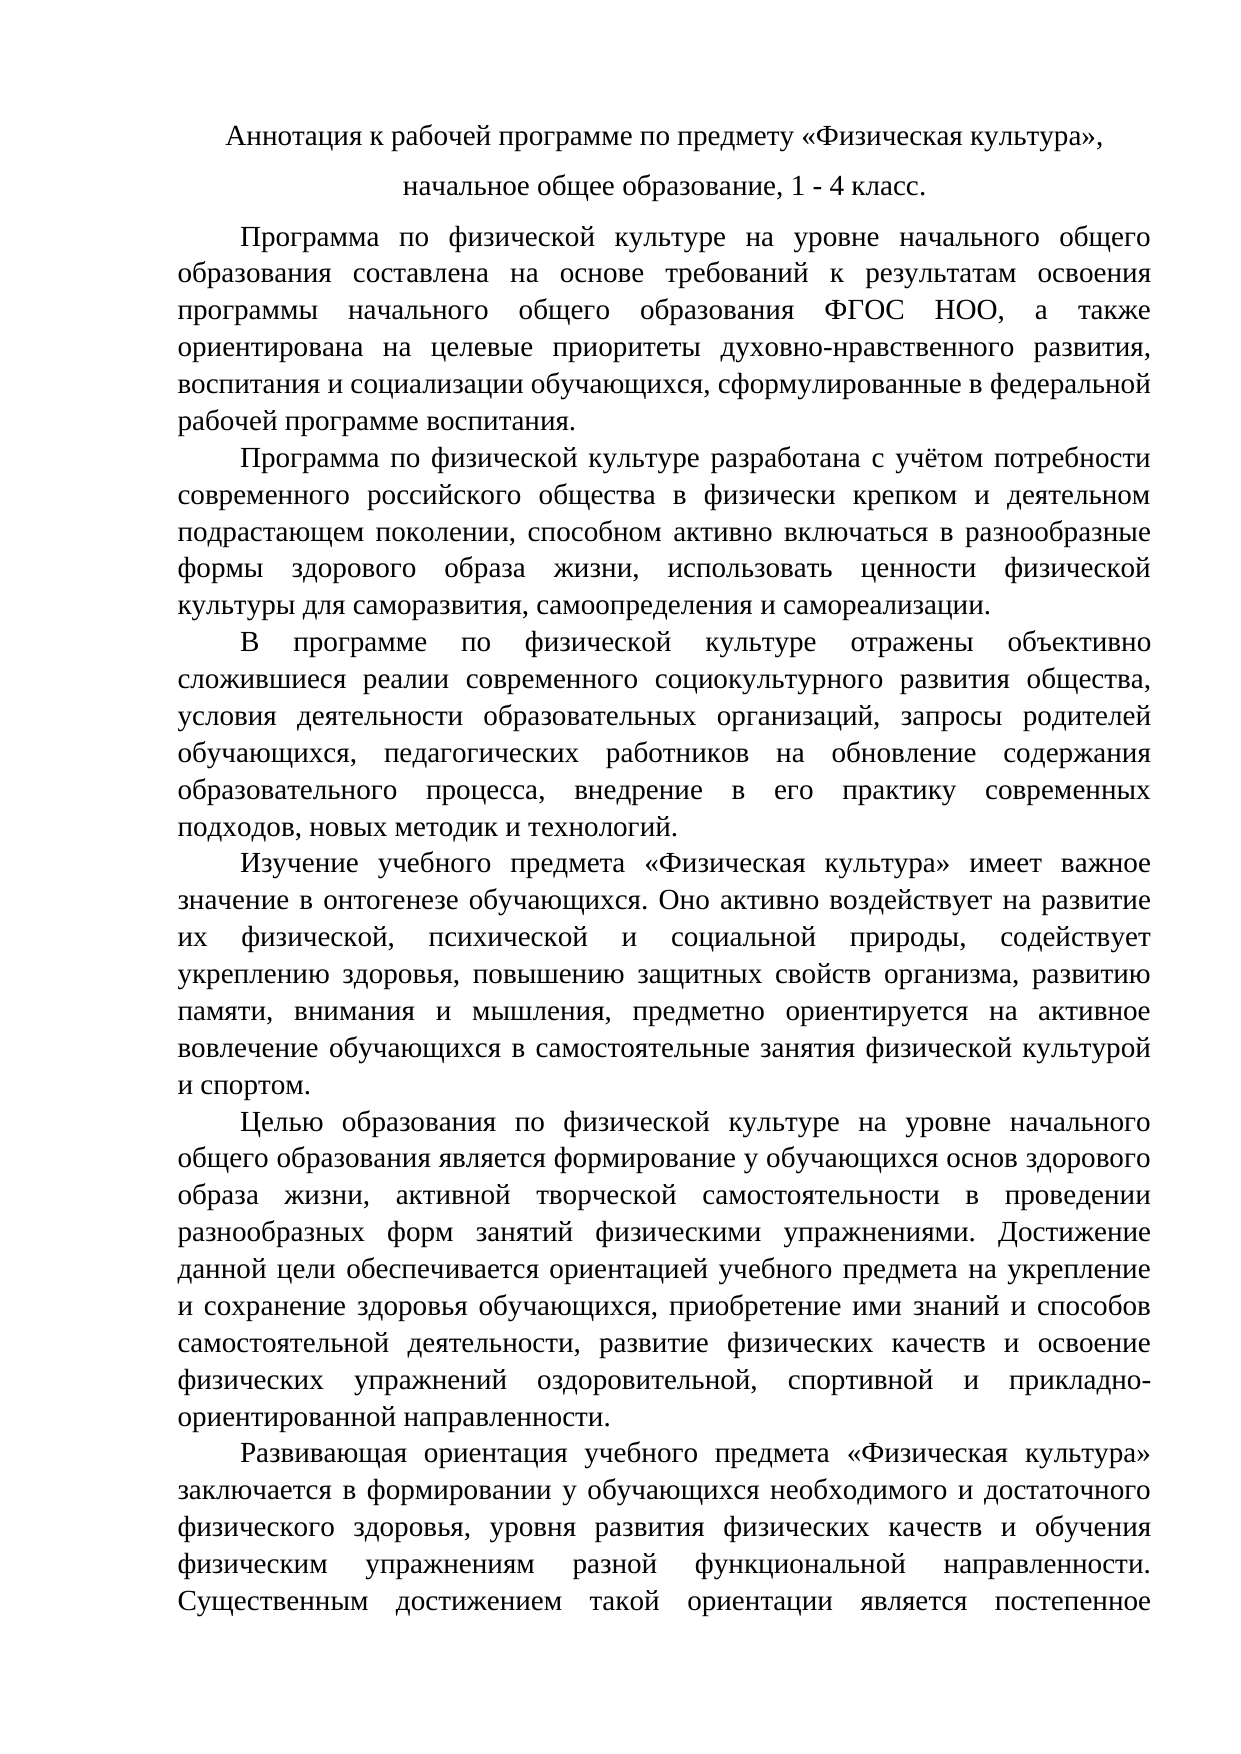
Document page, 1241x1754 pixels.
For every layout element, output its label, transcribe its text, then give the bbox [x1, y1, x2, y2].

text В программе по физической культуре отражены объективно сложившиеся реалии современного социокультурного развития общества, условия деятельности образовательных организаций, запросы родителей обучающихся, педагогических работников на обновление содержания образовательного процесса, внедрение в его практику современных подходов, новых методик и технологий. [177, 624, 1152, 842]
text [177, 1436, 1152, 1617]
text начальное общее образование, 1 - 4 класс. [177, 168, 1152, 202]
text Программа по физической культуре разработана с учётом потребности современного российского общества в физически крепком и деятельном подрастающем поколении, способном активно включаться в разнообразные формы здорового образа жизни, использовать ценности физической культуры для саморазвития, самоопределения и самореализации. [177, 440, 1152, 621]
text Аннотация к рабочей программе по предмету «Физическая культура», [177, 118, 1152, 152]
text Целью образования по физической культуре на уровне начального общего образования является формирование у обучающихся основ здорового образа жизни, активной творческой самостоятельности в проведении разнообразных форм занятий физическими упражнениями. Достижение данной цели обеспечивается ориентацией учебного предмета на укрепление и сохранение здоровья обучающихся, приобретение ими знаний и способов самостоятельной деятельности, развитие физических качеств и освоение физических упражнений оздоровительной, спортивной и прикладно-ориентированной направленности. [177, 1104, 1152, 1432]
text Программа по физической культуре на уровне начального общего образования составлена на основе требований к результатам освоения программы начального общего образования ФГОС НОО, а также ориентирована на целевые приоритеты духовно-нравственного развития, воспитания и социализации обучающихся, сформулированные в федеральной рабочей программе воспитания. [177, 219, 1152, 437]
text Изучение учебного предмета «Физическая культура» имеет важное значение в онтогенезе обучающихся. Оно активно воздействует на развитие их физической, психической и социальной природы, содействует укреплению здоровья, повышению защитных свойств организма, развитию памяти, внимания и мышления, предметно ориентируется на активное вовлечение обучающихся в самостоятельные занятия физической культурой и спортом. [177, 846, 1152, 1100]
